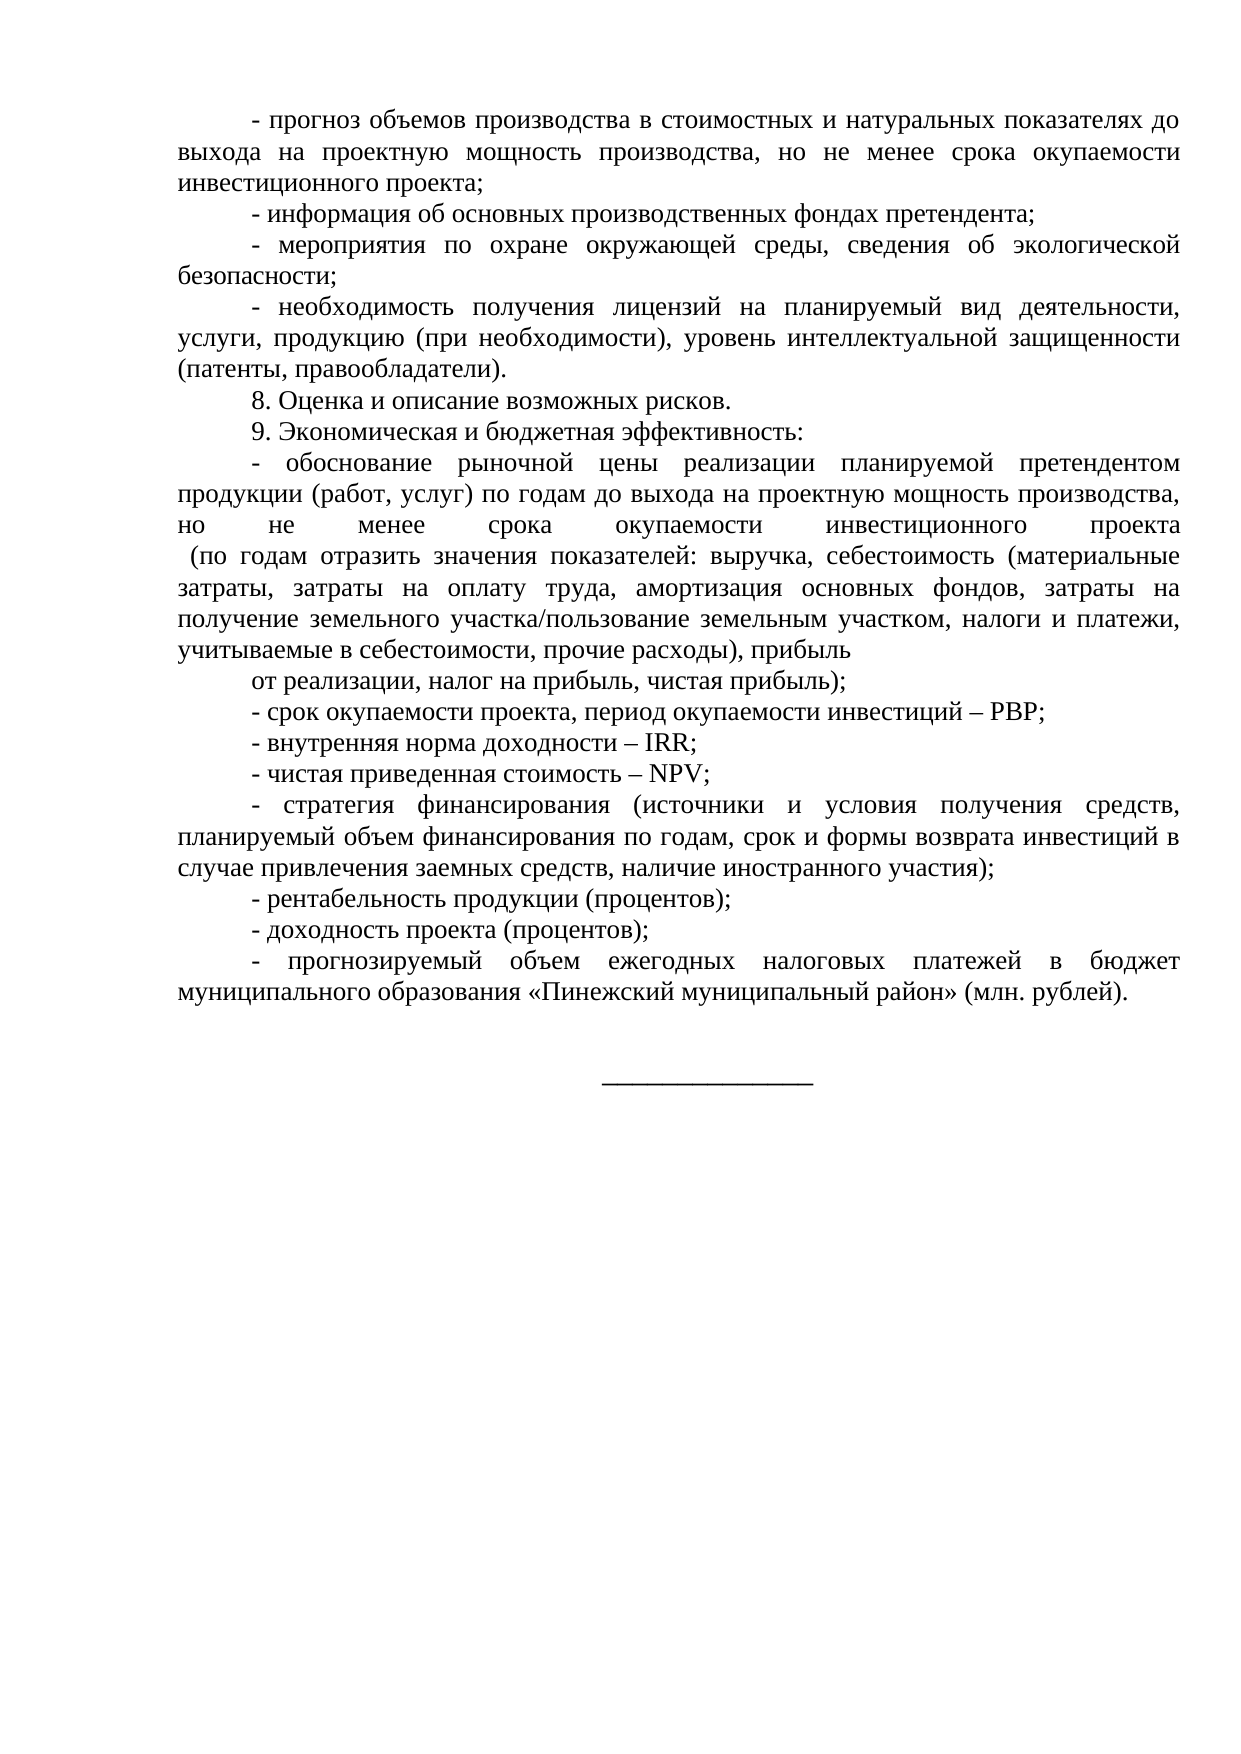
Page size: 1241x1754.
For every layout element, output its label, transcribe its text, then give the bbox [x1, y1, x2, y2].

text - внутренняя норма доходности – IRR; [177, 726, 1181, 757]
text 8. Оценка и описание возможных рисков. [177, 384, 1181, 415]
text - срок окупаемости проекта, период окупаемости инвестиций – РВР; [177, 695, 1181, 726]
text - доходность проекта (процентов); [177, 913, 1181, 944]
text - обоснование рыночной цены реализации планируемой претендентом продукции (работ, услуг) по годам до выхода на проектную мощность производства, но не менее срока окупаемости инвестиционного проекта (по годам отразить значения показателей: выручка, себестоимость (материальные затраты, затраты на оплату труда, амортизация основных фондов, затраты на получение земельного участка/пользование земельным участком, налоги и платежи, учитываемые в себестоимости, прочие расходы), прибыль [177, 446, 1181, 664]
text - рентабельность продукции (процентов); [177, 882, 1181, 913]
text - прогнозируемый объем ежегодных налоговых платежей в бюджет муниципального образования «Пинежский муниципальный район» (млн. рублей). [177, 944, 1181, 1007]
text - мероприятия по охране окружающей среды, сведения об экологической безопасности; [177, 228, 1181, 290]
text - прогноз объемов производства в стоимостных и натуральных показателях до выхода на проектную мощность производства, но не менее срока окупаемости инвестиционного проекта; [177, 103, 1181, 197]
text от реализации, налог на прибыль, чистая прибыль); [177, 664, 1181, 695]
text ______________ [177, 1054, 1181, 1086]
text 9. Экономическая и бюджетная эффективность: [177, 415, 1181, 446]
text - информация об основных производственных фондах претендента; [177, 197, 1181, 228]
text - необходимость получения лицензий на планируемый вид деятельности, услуги, продукцию (при необходимости), уровень интеллектуальной защищенности (патенты, правообладатели). [177, 290, 1181, 384]
text - стратегия финансирования (источники и условия получения средств, планируемый объем финансирования по годам, срок и формы возврата инвестиций в случае привлечения заемных средств, наличие иностранного участия); [177, 789, 1181, 882]
text - чистая приведенная стоимость – NPV; [177, 757, 1181, 789]
